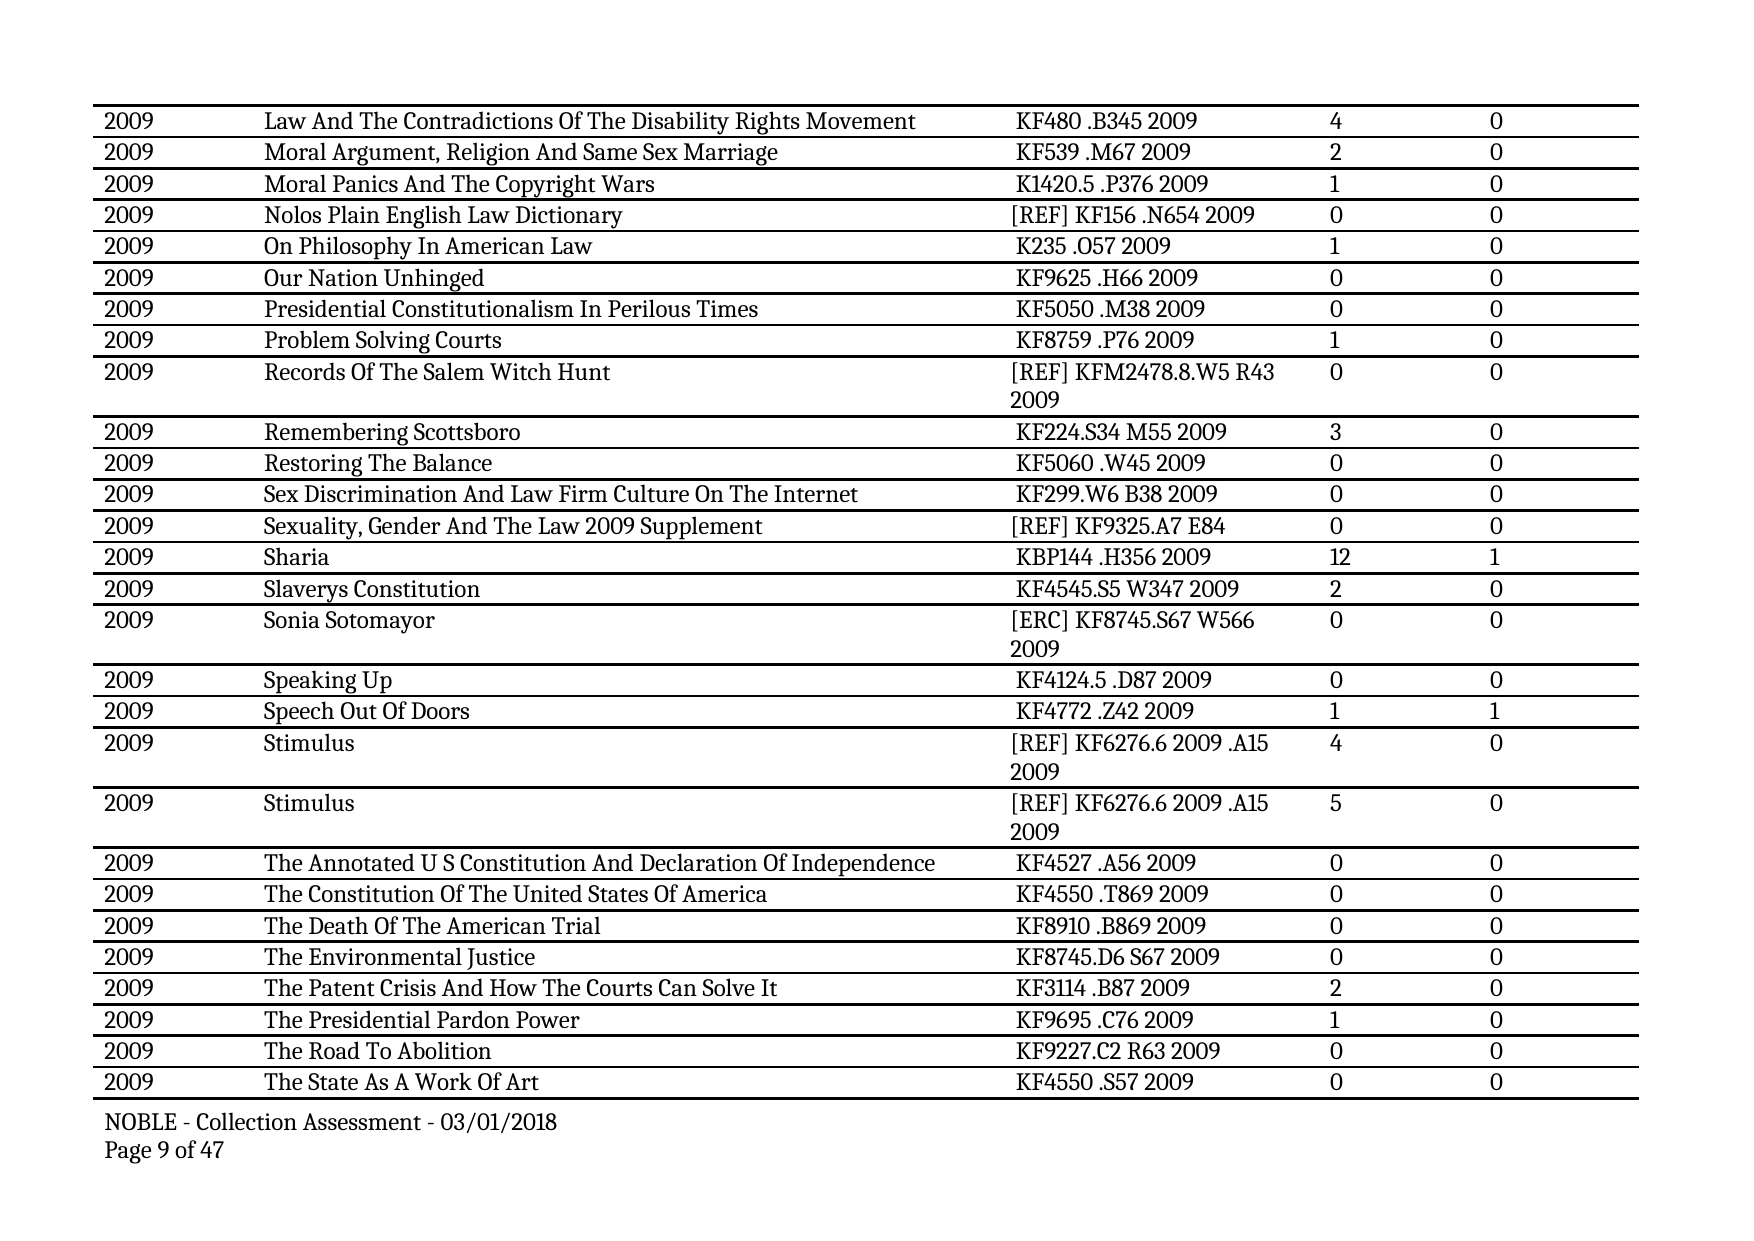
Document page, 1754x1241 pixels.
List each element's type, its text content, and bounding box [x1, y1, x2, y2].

table_cell 2009 [93, 481, 253, 509]
table_cell The Annotated U S Constitution And Declaration Of Independence [253, 849, 999, 878]
table_cell 2009 [93, 1006, 253, 1034]
table_cell KF9227.C2 R63 2009 [999, 1037, 1319, 1066]
table_cell 0 [1479, 138, 1638, 167]
table_cell Speaking Up [253, 666, 999, 695]
table_cell [REF] KF156 .N654 2009 [999, 201, 1319, 229]
table_cell 0 [1479, 575, 1638, 603]
table_cell KF8759 .P76 2009 [999, 326, 1319, 355]
table_cell Remembering Scottsboro [253, 418, 999, 446]
table_cell 2009 [93, 170, 253, 198]
table_cell 0 [1479, 943, 1638, 972]
table_cell 0 [1319, 943, 1478, 972]
table_cell 2009 [93, 232, 253, 261]
table_cell 0 [1319, 295, 1478, 324]
table_cell 2009 [93, 943, 253, 972]
table_cell 0 [1319, 449, 1478, 478]
table_cell 0 [1479, 849, 1638, 878]
table_cell 2009 [93, 107, 253, 136]
table_cell 1 [1319, 232, 1478, 261]
table_cell 2009 [93, 729, 253, 786]
table_cell KF4545.S5 W347 2009 [999, 575, 1319, 603]
table_cell 0 [1319, 512, 1478, 541]
table_cell 0 [1479, 107, 1638, 136]
table_cell 0 [1479, 974, 1638, 1003]
table_cell 2009 [93, 849, 253, 878]
table_cell 1 [1479, 543, 1638, 572]
table_cell 0 [1479, 481, 1638, 509]
table_cell KF539 .M67 2009 [999, 138, 1319, 167]
table_cell 2009 [93, 912, 253, 940]
table_cell 0 [1319, 880, 1478, 909]
table_cell 5 [1319, 789, 1478, 846]
table_cell Restoring The Balance [253, 449, 999, 478]
table_cell The Death Of The American Trial [253, 912, 999, 940]
table_cell Records Of The Salem Witch Hunt [253, 358, 999, 415]
table_cell Our Nation Unhinged [253, 264, 999, 292]
table_cell Slaverys Constitution [253, 575, 999, 603]
table_cell 2009 [93, 264, 253, 292]
table_cell 2009 [93, 326, 253, 355]
table_cell KF4124.5 .D87 2009 [999, 666, 1319, 695]
table_cell 0 [1479, 449, 1638, 478]
table_cell 2009 [93, 666, 253, 695]
table_cell 2009 [93, 789, 253, 846]
table_cell 0 [1319, 1068, 1478, 1097]
table_cell The Road To Abolition [253, 1037, 999, 1066]
table_cell Presidential Constitutionalism In Perilous Times [253, 295, 999, 324]
table_cell KF8910 .B869 2009 [999, 912, 1319, 940]
table_cell Nolos Plain English Law Dictionary [253, 201, 999, 229]
table_cell Sonia Sotomayor [253, 606, 999, 663]
table_cell 2009 [93, 295, 253, 324]
table_cell 2 [1319, 974, 1478, 1003]
table_cell KF4550 .T869 2009 [999, 880, 1319, 909]
table_cell 1 [1479, 697, 1638, 726]
table_cell 4 [1319, 107, 1478, 136]
table_cell 0 [1479, 358, 1638, 415]
table_cell KF4527 .A56 2009 [999, 849, 1319, 878]
table_cell Problem Solving Courts [253, 326, 999, 355]
table_cell KF480 .B345 2009 [999, 107, 1319, 136]
table_cell 2009 [93, 418, 253, 446]
table_cell KF299.W6 B38 2009 [999, 481, 1319, 509]
table_cell Moral Argument, Religion And Same Sex Marriage [253, 138, 999, 167]
table_cell Sex Discrimination And Law Firm Culture On The Internet [253, 481, 999, 509]
table_cell 0 [1319, 912, 1478, 940]
table_cell 0 [1479, 512, 1638, 541]
table_cell The Environmental Justice [253, 943, 999, 972]
table_cell 1 [1319, 1006, 1478, 1034]
table_cell KF9695 .C76 2009 [999, 1006, 1319, 1034]
table_cell 2009 [93, 606, 253, 663]
table_cell 2009 [93, 138, 253, 167]
table_cell 0 [1319, 201, 1478, 229]
table_cell 0 [1479, 912, 1638, 940]
table_cell KF4550 .S57 2009 [999, 1068, 1319, 1097]
table_cell KBP144 .H356 2009 [999, 543, 1319, 572]
table_cell The Presidential Pardon Power [253, 1006, 999, 1034]
table_cell 0 [1319, 606, 1478, 663]
table_cell 0 [1319, 264, 1478, 292]
table_cell 2009 [93, 1037, 253, 1066]
table_cell KF9625 .H66 2009 [999, 264, 1319, 292]
table_cell Stimulus [253, 729, 999, 786]
table_cell [REF] KF6276.6 2009 .A15 2009 [999, 729, 1319, 786]
table_cell 2009 [93, 201, 253, 229]
table_cell 0 [1479, 666, 1638, 695]
table_cell [REF] KFM2478.8.W5 R43 2009 [999, 358, 1319, 415]
table_cell 2009 [93, 1068, 253, 1097]
table_cell KF8745.D6 S67 2009 [999, 943, 1319, 972]
table_cell 1 [1319, 697, 1478, 726]
table_cell Sexuality, Gender And The Law 2009 Supplement [253, 512, 999, 541]
table_cell Moral Panics And The Copyright Wars [253, 170, 999, 198]
table_cell 12 [1319, 543, 1478, 572]
table_cell 0 [1319, 358, 1478, 415]
table_cell 2009 [93, 974, 253, 1003]
table_cell 2 [1319, 575, 1478, 603]
table_cell 0 [1479, 1006, 1638, 1034]
table_cell 1 [1319, 326, 1478, 355]
table_cell The Patent Crisis And How The Courts Can Solve It [253, 974, 999, 1003]
table_cell 0 [1479, 170, 1638, 198]
table_cell Law And The Contradictions Of The Disability Rights Movement [253, 107, 999, 136]
table_cell Stimulus [253, 789, 999, 846]
table_cell 2009 [93, 543, 253, 572]
table_cell 0 [1479, 606, 1638, 663]
table_cell Sharia [253, 543, 999, 572]
table_cell KF3114 .B87 2009 [999, 974, 1319, 1003]
table_cell KF4772 .Z42 2009 [999, 697, 1319, 726]
table_cell The State As A Work Of Art [253, 1068, 999, 1097]
table_cell 0 [1479, 326, 1638, 355]
table_cell 0 [1479, 201, 1638, 229]
table_cell 0 [1479, 729, 1638, 786]
table_cell KF5050 .M38 2009 [999, 295, 1319, 324]
table_cell 0 [1319, 849, 1478, 878]
table_cell KF224.S34 M55 2009 [999, 418, 1319, 446]
table_cell 2009 [93, 512, 253, 541]
table_cell K1420.5 .P376 2009 [999, 170, 1319, 198]
table_cell 0 [1319, 481, 1478, 509]
table_cell 2009 [93, 697, 253, 726]
table_cell 0 [1479, 264, 1638, 292]
table_cell K235 .O57 2009 [999, 232, 1319, 261]
table_cell The Constitution Of The United States Of America [253, 880, 999, 909]
table_cell [REF] KF9325.A7 E84 [999, 512, 1319, 541]
table_cell Speech Out Of Doors [253, 697, 999, 726]
table_cell 0 [1479, 295, 1638, 324]
table_cell 4 [1319, 729, 1478, 786]
table_cell 0 [1479, 880, 1638, 909]
table_cell 3 [1319, 418, 1478, 446]
table_cell 0 [1319, 1037, 1478, 1066]
table_cell 0 [1479, 1037, 1638, 1066]
table_cell On Philosophy In American Law [253, 232, 999, 261]
table_cell [REF] KF6276.6 2009 .A15 2009 [999, 789, 1319, 846]
table_cell 0 [1479, 1068, 1638, 1097]
table_cell KF5060 .W45 2009 [999, 449, 1319, 478]
table_cell 2009 [93, 449, 253, 478]
table_cell 2 [1319, 138, 1478, 167]
table_cell 0 [1479, 418, 1638, 446]
table_cell 2009 [93, 880, 253, 909]
table_cell 2009 [93, 575, 253, 603]
table_cell 0 [1319, 666, 1478, 695]
table_cell 0 [1479, 232, 1638, 261]
table_cell 0 [1479, 789, 1638, 846]
table_cell [ERC] KF8745.S67 W566 2009 [999, 606, 1319, 663]
table_cell 1 [1319, 170, 1478, 198]
table_cell 2009 [93, 358, 253, 415]
